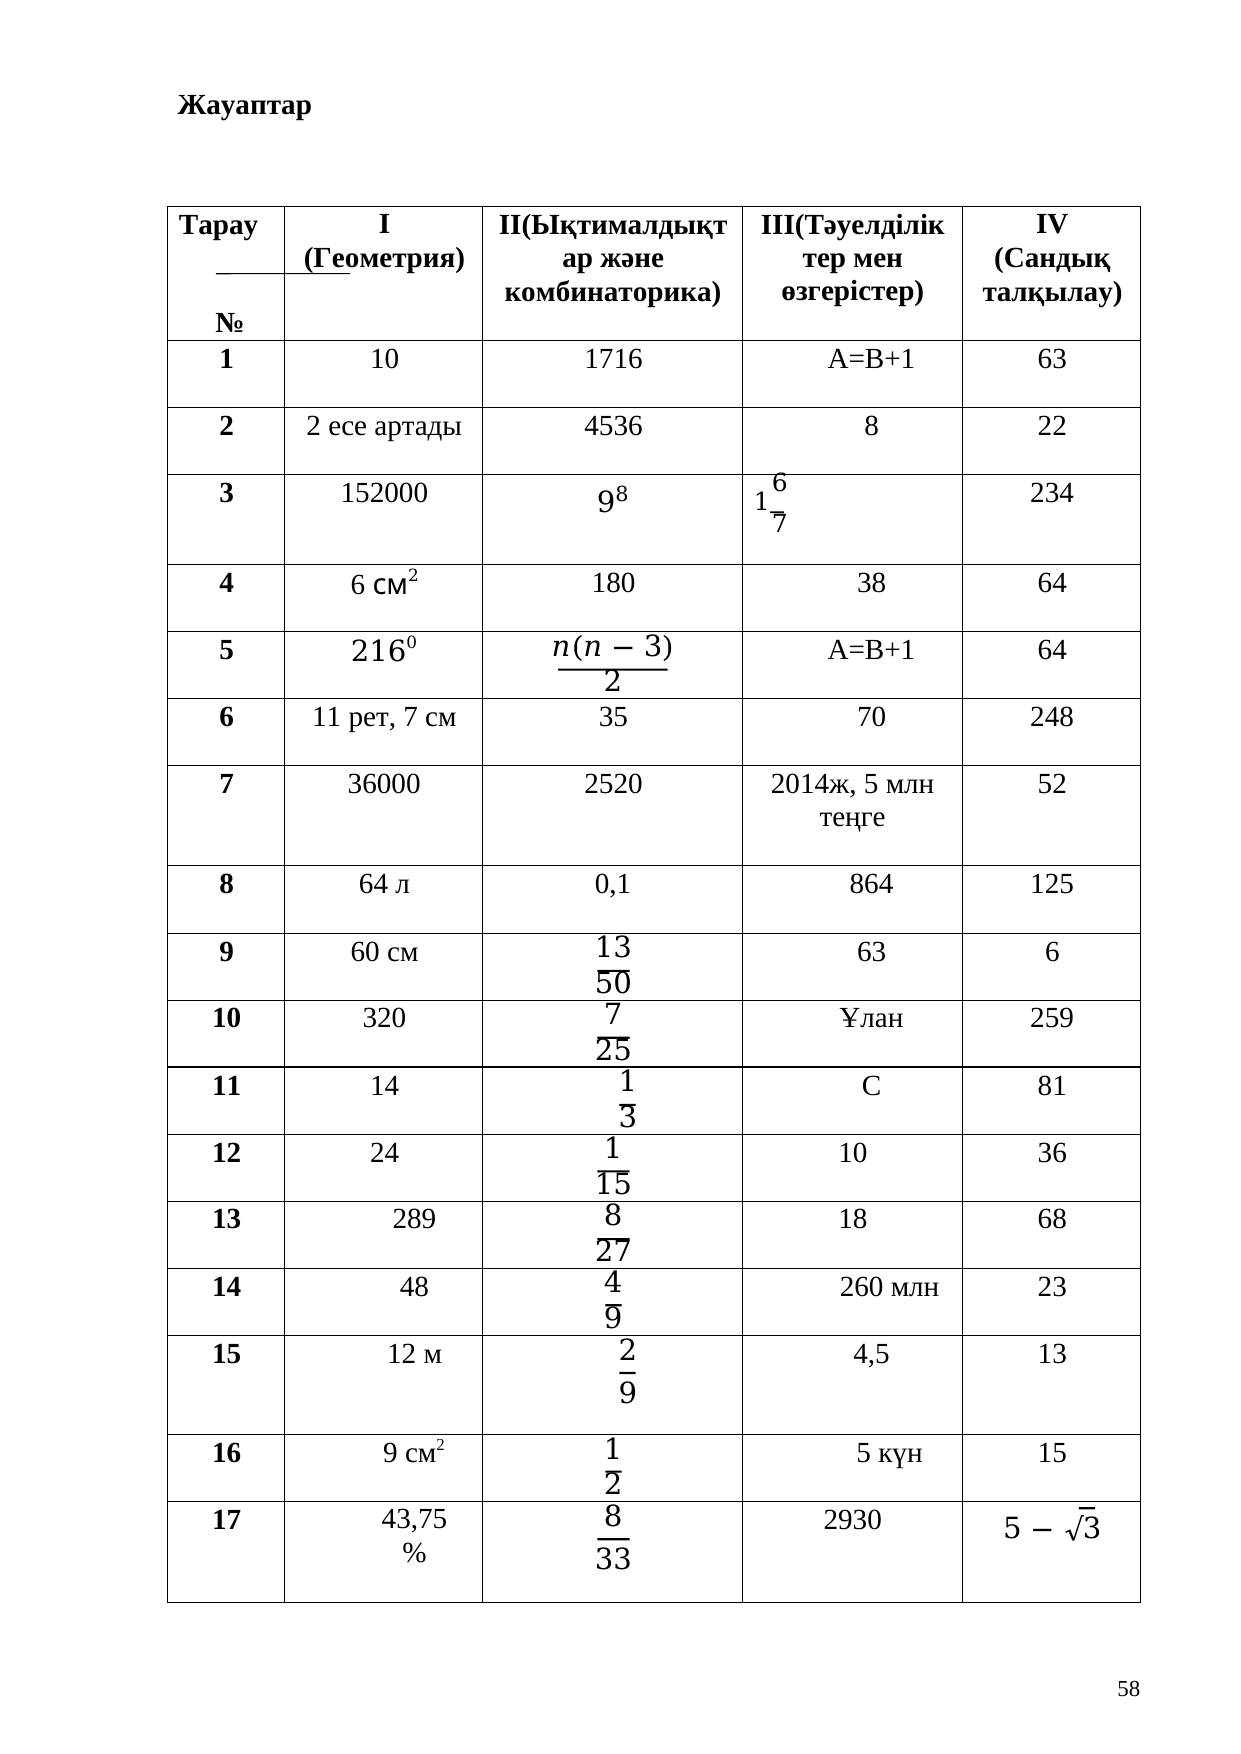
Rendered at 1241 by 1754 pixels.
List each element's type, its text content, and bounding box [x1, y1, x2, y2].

table_cell 5 күн [743, 1435, 962, 1501]
table_cell 864 [743, 866, 962, 932]
table_cell 14 [285, 1068, 482, 1134]
table_cell 234 [963, 475, 1140, 564]
table_cell 43,75 % [285, 1502, 482, 1602]
table_cell 1 3 [483, 1068, 742, 1134]
table_cell 60 см [285, 934, 482, 999]
table_cell 8 [168, 866, 284, 932]
subtitle Жауаптар [177, 87, 1213, 121]
table_cell 4,5 [743, 1336, 962, 1434]
table_cell 4 9 [483, 1269, 742, 1335]
table_cell 10 [743, 1135, 962, 1201]
table_cell 0,1 [483, 866, 742, 932]
table_header Тарау № [168, 207, 284, 340]
table_cell 13 [168, 1202, 284, 1268]
table_cell 4 [168, 565, 284, 631]
table_cell 14 [168, 1269, 284, 1335]
table_cell 𝑛(𝑛 − 3) 2 [483, 632, 742, 698]
table_cell 2160 [285, 632, 482, 698]
table_cell 1 2 [483, 1435, 742, 1501]
table_cell 289 [285, 1202, 482, 1268]
table_cell 6 [168, 699, 284, 765]
table_cell 63 [743, 934, 962, 999]
table_cell 98 [483, 475, 742, 564]
table_cell 35 [483, 699, 742, 765]
table_cell 38 [743, 565, 962, 631]
table_cell 11 рет, 7 см [285, 699, 482, 765]
table_header III(Тәуелділік тер мен өзгерістер) [743, 207, 962, 340]
table_cell 15 [963, 1435, 1140, 1501]
table_cell 152000 [285, 475, 482, 564]
table_cell 248 [963, 699, 1140, 765]
table_cell А=В+1 [743, 632, 962, 698]
table_cell 13 [963, 1336, 1140, 1434]
table_cell 180 [483, 565, 742, 631]
table_header IV (Сандық талқылау) [963, 207, 1140, 340]
table_cell 10 [285, 341, 482, 407]
table_cell 36000 [285, 766, 482, 865]
table_header II(Ықтималдықт ар және комбинаторика) [483, 207, 742, 340]
table_cell 259 [963, 1001, 1140, 1066]
table_cell 9 см2 [285, 1435, 482, 1501]
table_cell 6 [963, 934, 1140, 999]
table_cell 2014ж, 5 млн теңге [743, 766, 962, 865]
table_cell 9 [168, 934, 284, 999]
table_cell 260 млн [743, 1269, 962, 1335]
table_cell 6 1 7 [743, 475, 962, 564]
table_cell 1 15 [483, 1135, 742, 1201]
table_cell 64 л [285, 866, 482, 932]
table_cell 125 [963, 866, 1140, 932]
table_cell 11 [168, 1068, 284, 1134]
table_cell А=В+1 [743, 341, 962, 407]
table_cell 36 [963, 1135, 1140, 1201]
table_cell Ұлан [743, 1001, 962, 1066]
table_cell 320 [285, 1001, 482, 1066]
table_cell 7 [168, 766, 284, 865]
table_cell 22 [963, 408, 1140, 474]
table_cell 10 [168, 1001, 284, 1066]
table_cell 2 [168, 408, 284, 474]
table_cell 1716 [483, 341, 742, 407]
table_cell 64 [963, 565, 1140, 631]
table_cell 13 50 [483, 934, 742, 999]
table_cell 52 [963, 766, 1140, 865]
table_cell 3 [168, 475, 284, 564]
table_cell 64 [963, 632, 1140, 698]
table_cell 81 [963, 1068, 1140, 1134]
table_cell 4536 [483, 408, 742, 474]
table_cell 2 есе артады [285, 408, 482, 474]
table_header I (Геометрия) [285, 207, 482, 340]
table_cell 2520 [483, 766, 742, 865]
table_cell 17 [168, 1502, 284, 1602]
table_cell 15 [168, 1336, 284, 1434]
table_cell 5 [168, 632, 284, 698]
table_cell 8 [743, 408, 962, 474]
table_cell 6 см2 [285, 565, 482, 631]
table_cell 70 [743, 699, 962, 765]
table_cell 48 [285, 1269, 482, 1335]
table_cell 24 [285, 1135, 482, 1201]
table_cell 8 27 [483, 1202, 742, 1268]
table_cell 1 [168, 341, 284, 407]
table_cell 12 [168, 1135, 284, 1201]
table_cell 63 [963, 341, 1140, 407]
table_cell 2 9 [483, 1336, 742, 1434]
table_cell С [743, 1068, 962, 1134]
table_cell 5 − √3 [963, 1502, 1140, 1602]
table_cell 2930 [743, 1502, 962, 1602]
table_cell 68 [963, 1202, 1140, 1268]
table_cell 23 [963, 1269, 1140, 1335]
table_cell 16 [168, 1435, 284, 1501]
table_cell 8 33 [483, 1502, 742, 1602]
table_cell 7 25 [483, 1001, 742, 1066]
table_cell 12 м [285, 1336, 482, 1434]
table_cell 18 [743, 1202, 962, 1268]
